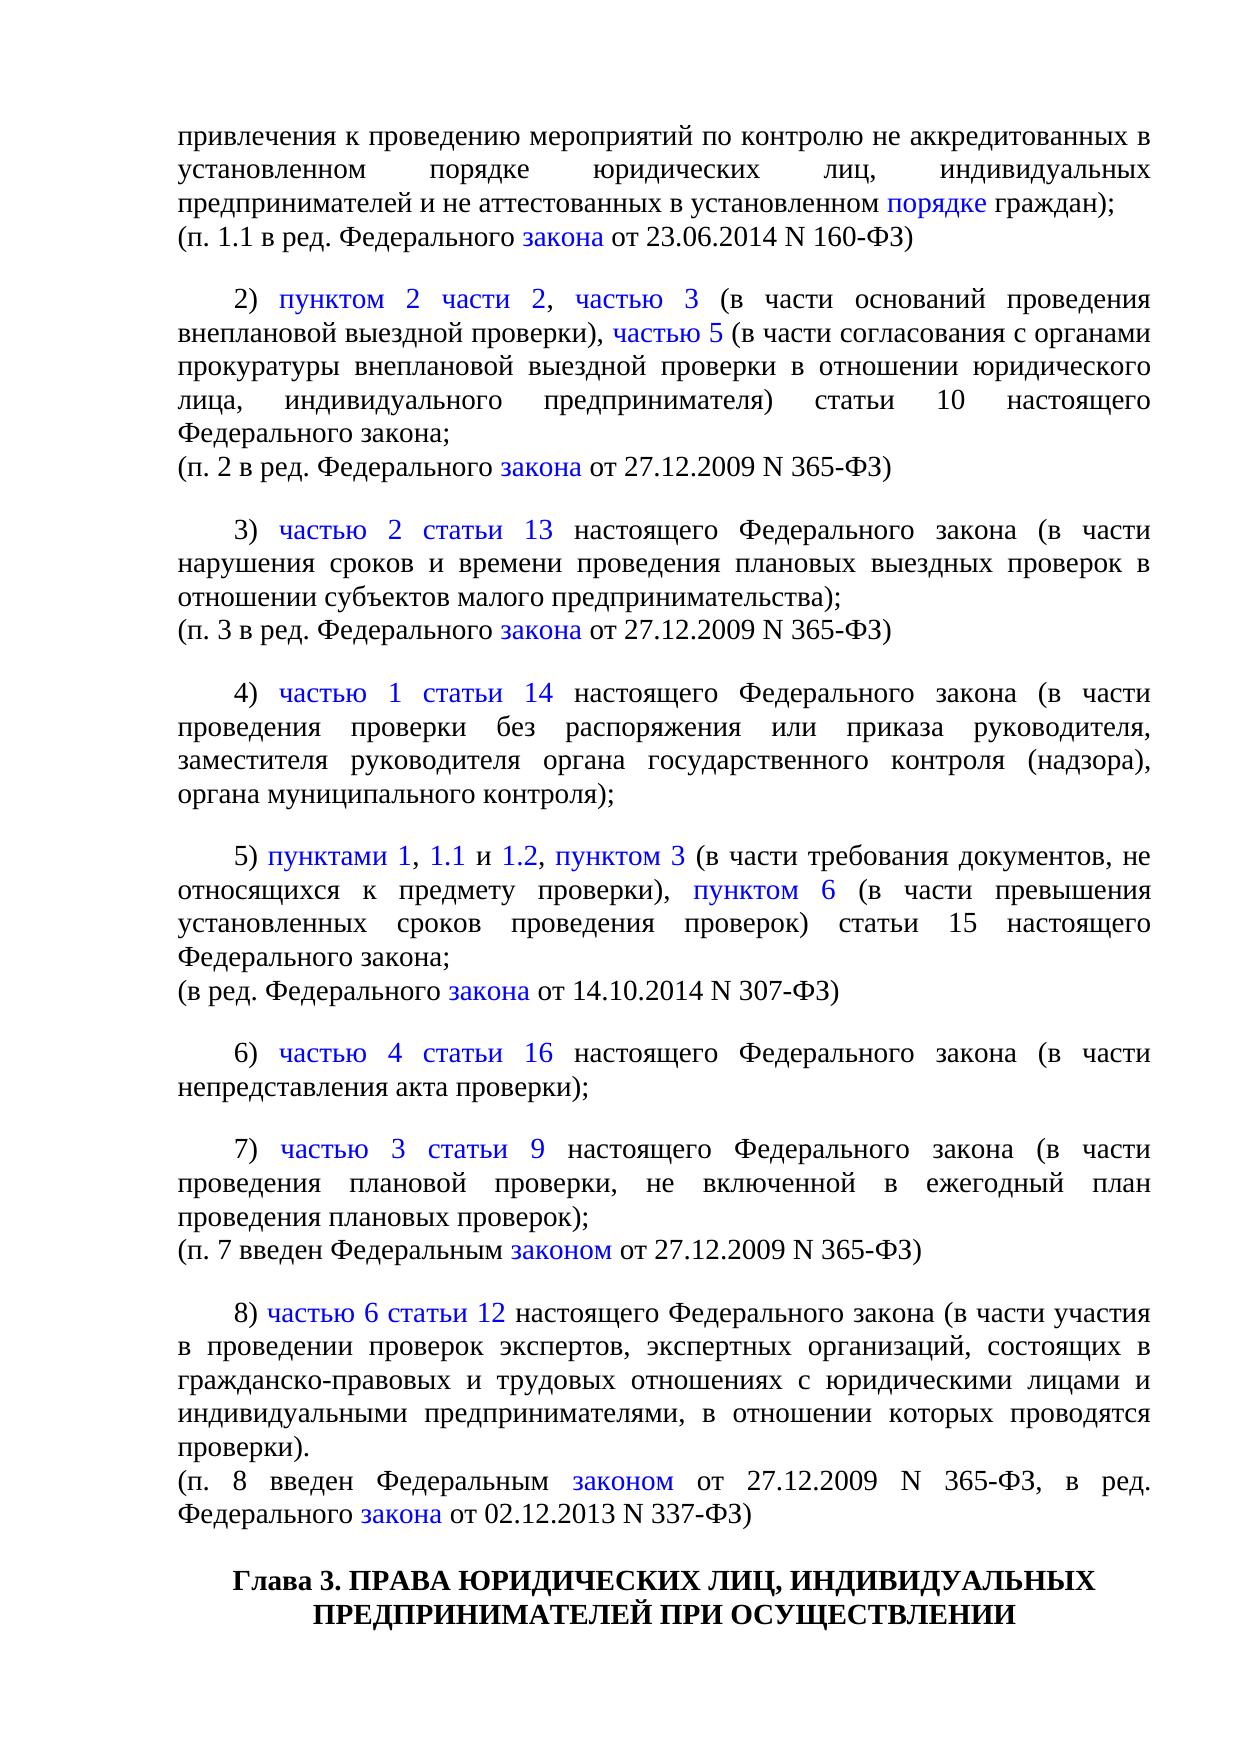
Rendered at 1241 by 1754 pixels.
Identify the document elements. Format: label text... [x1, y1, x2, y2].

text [177, 118, 1152, 219]
text 7) частью 3 статьи 9 настоящего Федерального закона (в части проведения плановой проверки, не включенной в ежегодный план проведения плановых проверок); [177, 1132, 1152, 1232]
text (п. 8 введен Федеральным законом от 27.12.2009 N 365-ФЗ, в ред. Федерального закона от 02.12.2013 N 337-ФЗ) [177, 1463, 1152, 1530]
text 4) частью 1 статьи 14 настоящего Федерального закона (в части проведения проверки без распоряжения или приказа руководителя, заместителя руководителя органа государственного контроля (надзора), органа муниципального контроля); [177, 675, 1152, 809]
text (п. 2 в ред. Федерального закона от 27.12.2009 N 365-ФЗ) [177, 449, 1152, 483]
text (п. 7 введен Федеральным законом от 27.12.2009 N 365-ФЗ) [177, 1232, 1152, 1266]
title Глава 3. ПРАВА ЮРИДИЧЕСКИХ ЛИЦ, ИНДИВИДУАЛЬНЫХ [177, 1563, 1152, 1597]
text (п. 3 в ред. Федерального закона от 27.12.2009 N 365-ФЗ) [177, 612, 1152, 646]
text 5) пунктами 1, 1.1 и 1.2, пунктом 3 (в части требования документов, не относящихся к предмету проверки), пунктом 6 (в части превышения установленных сроков проведения проверок) статьи 15 настоящего Федерального закона; [177, 838, 1152, 973]
text (в ред. Федерального закона от 14.10.2014 N 307-ФЗ) [177, 973, 1152, 1006]
text (п. 1.1 в ред. Федерального закона от 23.06.2014 N 160-ФЗ) [177, 219, 1152, 252]
text 3) частью 2 статьи 13 настоящего Федерального закона (в части нарушения сроков и времени проведения плановых выездных проверок в отношении субъектов малого предпринимательства); [177, 512, 1152, 612]
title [177, 1597, 1152, 1630]
text 8) частью 6 статьи 12 настоящего Федерального закона (в части участия в проведении проверок экспертов, экспертных организаций, состоящих в гражданско-правовых и трудовых отношениях с юридическими лицами и индивидуальными предпринимателями, в отношении которых проводятся проверки). [177, 1295, 1152, 1463]
text 2) пунктом 2 части 2, частью 3 (в части оснований проведения внеплановой выездной проверки), частью 5 (в части согласования с органами прокуратуры внеплановой выездной проверки в отношении юридического лица, индивидуального предпринимателя) статьи 10 настоящего Федерального закона; [177, 281, 1152, 449]
text 6) частью 4 статьи 16 настоящего Федерального закона (в части непредставления акта проверки); [177, 1035, 1152, 1102]
